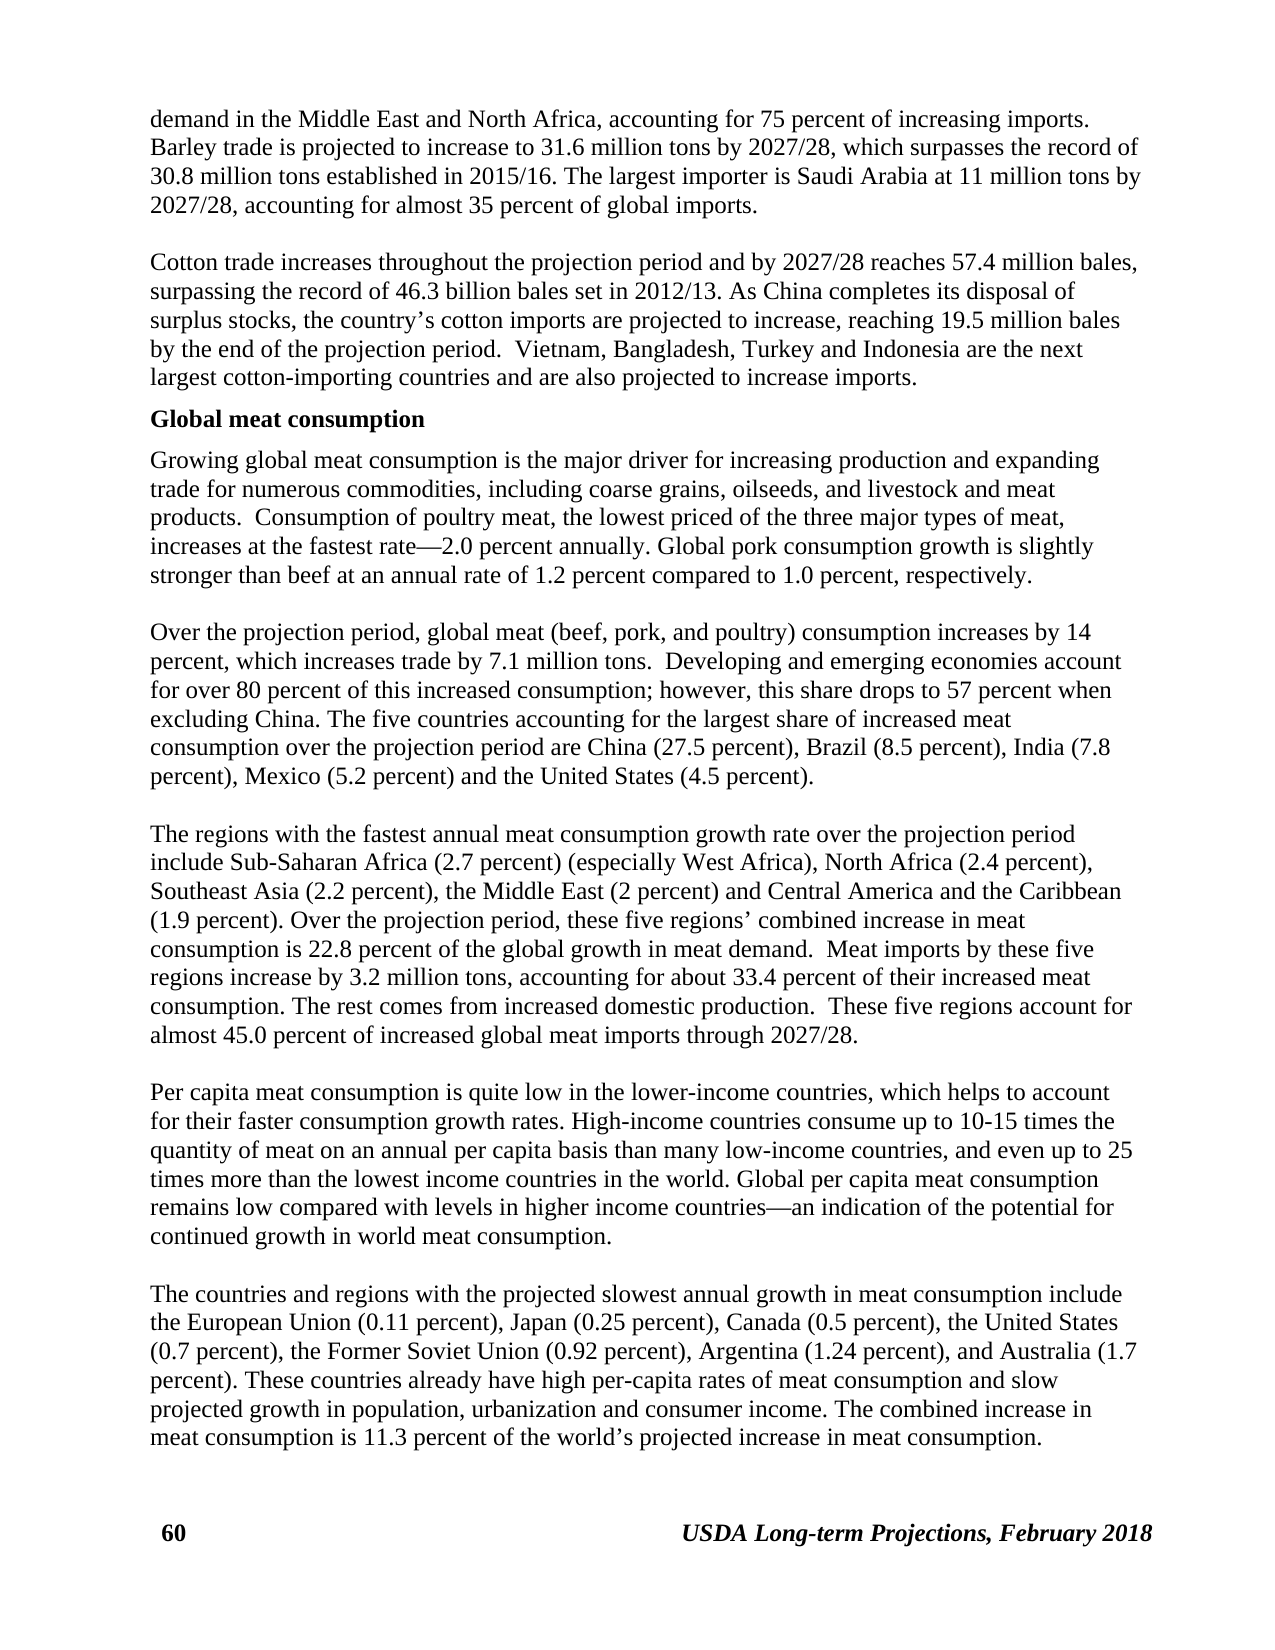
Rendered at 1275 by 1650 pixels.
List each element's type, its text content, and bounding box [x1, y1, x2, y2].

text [150, 104, 1144, 219]
text The regions with the fastest annual meat consumption growth rate over the projection period include Sub-Saharan Africa (2.7 percent) (especially West Africa), North Africa (2.4 percent), Southeast Asia (2.2 percent), the Middle East (2 percent) and Central America and the Caribbean (1.9 percent). Over the projection period, these five regions’ combined increase in meat consumption is 22.8 percent of the global growth in meat demand. Meat imports by these five regions increase by 3.2 million tons, accounting for about 33.4 percent of their increased meat consumption. The rest comes from increased domestic production. These five regions account for almost 45.0 percent of increased global meat imports through 2027/28. [150, 819, 1144, 1049]
text The countries and regions with the projected slowest annual growth in meat consumption include the European Union (0.11 percent), Japan (0.25 percent), Canada (0.5 percent), the United States (0.7 percent), the Former Soviet Union (0.92 percent), Argentina (1.24 percent), and Australia (1.7 percent). These countries already have high per-capita rates of meat consumption and slow projected growth in population, urbanization and consumer income. The combined increase in meat consumption is 11.3 percent of the world’s projected increase in meat consumption. [150, 1279, 1144, 1451]
text Cotton trade increases throughout the projection period and by 2027/28 reaches 57.4 million bales, surpassing the record of 46.3 billion bales set in 2012/13. As China completes its disposal of surplus stocks, the country’s cotton imports are projected to increase, reaching 19.5 million bales by the end of the projection period. Vietnam, Bangladesh, Turkey and Indonesia are the next largest cotton-importing countries and are also projected to increase imports. [150, 247, 1144, 391]
text Over the projection period, global meat (beef, pork, and poultry) consumption increases by 14 percent, which increases trade by 7.1 million tons. Developing and emerging economies account for over 80 percent of this increased consumption; however, this share drops to 57 percent when excluding China. The five countries accounting for the largest share of increased meat consumption over the projection period are China (27.5 percent), Brazil (8.5 percent), India (7.8 percent), Mexico (5.2 percent) and the United States (4.5 percent). [150, 617, 1144, 790]
text Global meat consumption [150, 404, 1144, 432]
text Growing global meat consumption is the major driver for increasing production and expanding trade for numerous commodities, including coarse grains, oilseeds, and livestock and meat products. Consumption of poultry meat, the lowest priced of the three major types of meat, increases at the fastest rate—2.0 percent annually. Global pork consumption growth is slightly stronger than beef at an annual rate of 1.2 percent compared to 1.0 percent, respectively. [150, 445, 1144, 589]
text Per capita meat consumption is quite low in the lower-income countries, which helps to account for their faster consumption growth rates. High-income countries consume up to 10-15 times the quantity of meat on an annual per capita basis than many low-income countries, and even up to 25 times more than the lowest income countries in the world. Global per capita meat consumption remains low compared with levels in higher income countries—an indication of the potential for continued growth in world meat consumption. [150, 1077, 1144, 1250]
